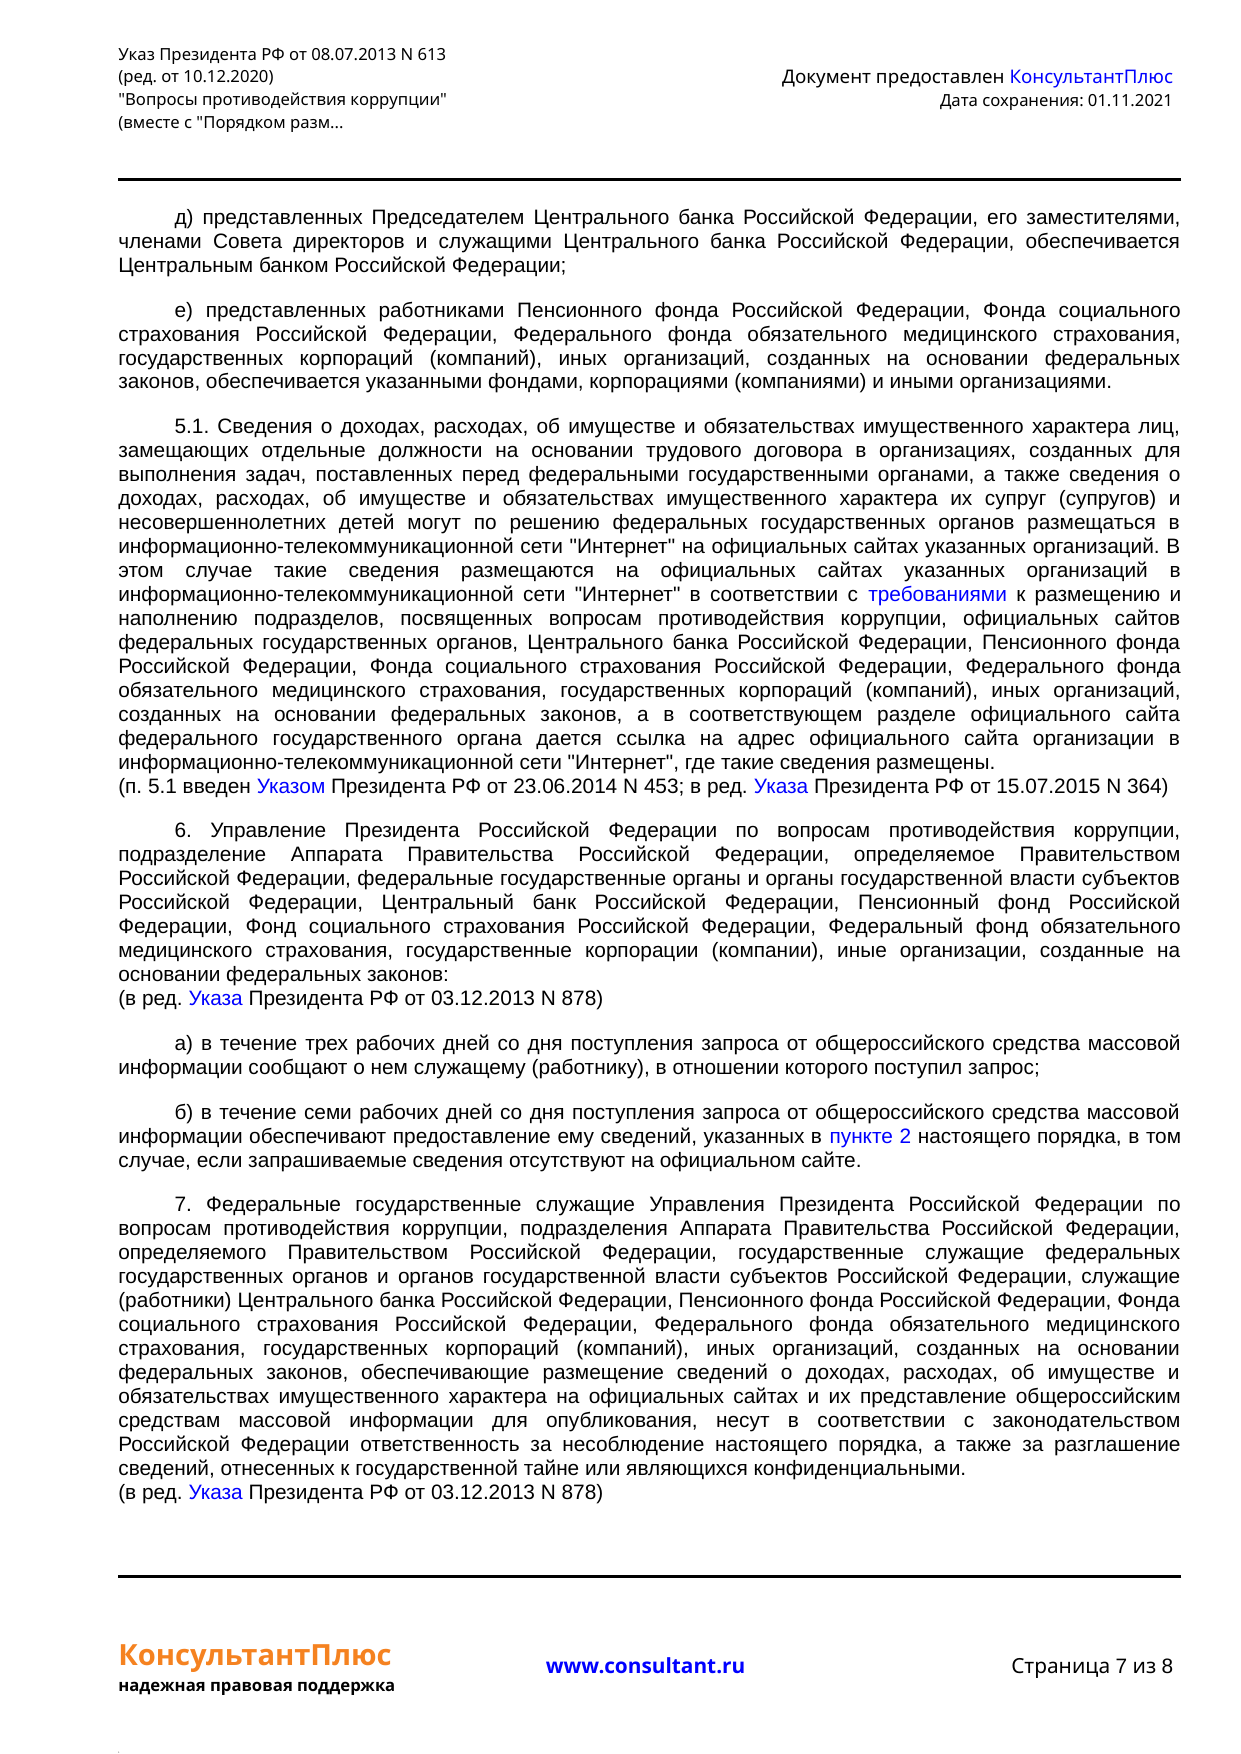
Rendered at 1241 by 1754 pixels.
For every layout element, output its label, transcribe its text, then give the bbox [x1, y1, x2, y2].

text а) в течение трех рабочих дней со дня поступления запроса от общероссийского средства массовой информации сообщают о нем служащему (работнику), в отношении которого поступил запрос; [118, 1031, 1181, 1079]
text е) представленных работниками Пенсионного фонда Российской Федерации, Фонда социального страхования Российской Федерации, Федерального фонда обязательного медицинского страхования, государственных корпораций (компаний), иных организаций, созданных на основании федеральных законов, обеспечивается указанными фондами, корпорациями (компаниями) и иными организациями. [118, 297, 1181, 393]
text (в ред. Указа Президента РФ от 03.12.2013 N 878) [118, 1480, 1181, 1504]
text (в ред. Указа Президента РФ от 03.12.2013 N 878) [118, 986, 1181, 1010]
text 5.1. Сведения о доходах, расходах, об имуществе и обязательствах имущественного характера лиц, замещающих отдельные должности на основании трудового договора в организациях, созданных для выполнения задач, поставленных перед федеральными государственными органами, а также сведения о доходах, расходах, об имуществе и обязательствах имущественного характера их супруг (супругов) и несовершеннолетних детей могут по решению федеральных государственных органов размещаться в информационно-телекоммуникационной сети "Интернет" на официальных сайтах указанных организаций. В этом случае такие сведения размещаются на официальных сайтах указанных организаций в информационно-телекоммуникационной сети "Интернет" в соответствии с требованиями к размещению и наполнению подразделов, посвященных вопросам противодействия коррупции, официальных сайтов федеральных государственных органов, Центрального банка Российской Федерации, Пенсионного фонда Российской Федерации, Фонда социального страхования Российской Федерации, Федерального фонда обязательного медицинского страхования, государственных корпораций (компаний), иных организаций, созданных на основании федеральных законов, а в соответствующем разделе официального сайта федерального государственного органа дается ссылка на адрес официального сайта организации в информационно-телекоммуникационной сети "Интернет", где такие сведения размещены. [118, 414, 1181, 773]
text 6. Управление Президента Российской Федерации по вопросам противодействия коррупции, подразделение Аппарата Правительства Российской Федерации, определяемое Правительством Российской Федерации, федеральные государственные органы и органы государственной власти субъектов Российской Федерации, Центральный банк Российской Федерации, Пенсионный фонд Российской Федерации, Фонд социального страхования Российской Федерации, Федеральный фонд обязательного медицинского страхования, государственные корпорации (компании), иные организации, созданные на основании федеральных законов: [118, 818, 1181, 986]
text б) в течение семи рабочих дней со дня поступления запроса от общероссийского средства массовой информации обеспечивают предоставление ему сведений, указанных в пункте 2 настоящего порядка, в том случае, если запрашиваемые сведения отсутствуют на официальном сайте. [118, 1099, 1181, 1171]
text д) представленных Председателем Центрального банка Российской Федерации, его заместителями, членами Совета директоров и служащими Центрального банка Российской Федерации, обеспечивается Центральным банком Российской Федерации; [118, 205, 1181, 277]
text (п. 5.1 введен Указом Президента РФ от 23.06.2014 N 453; в ред. Указа Президента РФ от 15.07.2015 N 364) [118, 773, 1181, 797]
text 7. Федеральные государственные служащие Управления Президента Российской Федерации по вопросам противодействия коррупции, подразделения Аппарата Правительства Российской Федерации, определяемого Правительством Российской Федерации, государственные служащие федеральных государственных органов и органов государственной власти субъектов Российской Федерации, служащие (работники) Центрального банка Российской Федерации, Пенсионного фонда Российской Федерации, Фонда социального страхования Российской Федерации, Федерального фонда обязательного медицинского страхования, государственных корпораций (компаний), иных организаций, созданных на основании федеральных законов, обеспечивающие размещение сведений о доходах, расходах, об имуществе и обязательствах имущественного характера на официальных сайтах и их представление общероссийским средствам массовой информации для опубликования, несут в соответствии с законодательством Российской Федерации ответственность за несоблюдение настоящего порядка, а также за разглашение сведений, отнесенных к государственной тайне или являющихся конфиденциальными. [118, 1192, 1181, 1480]
